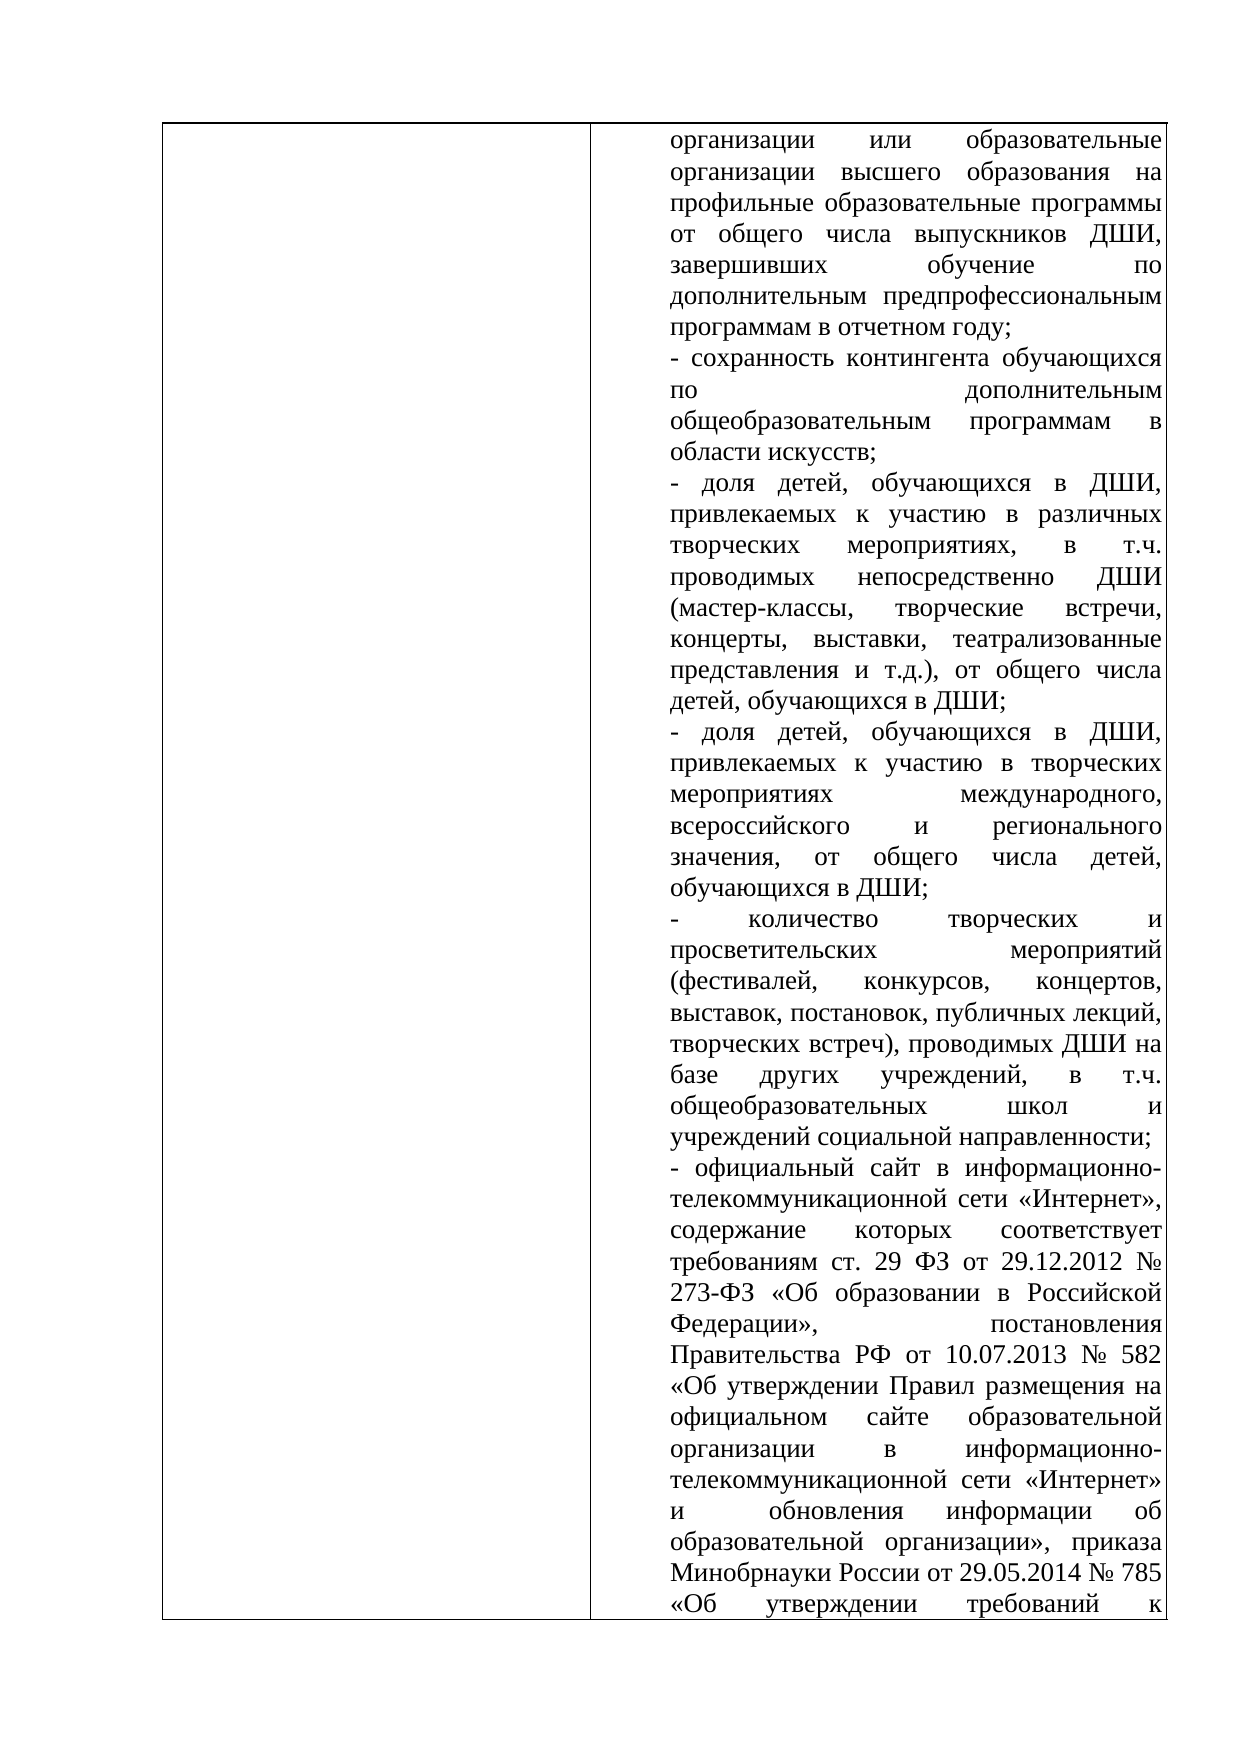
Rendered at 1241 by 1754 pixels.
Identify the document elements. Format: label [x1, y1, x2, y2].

table_cell [163, 124, 590, 1618]
table_cell [591, 124, 1166, 1618]
